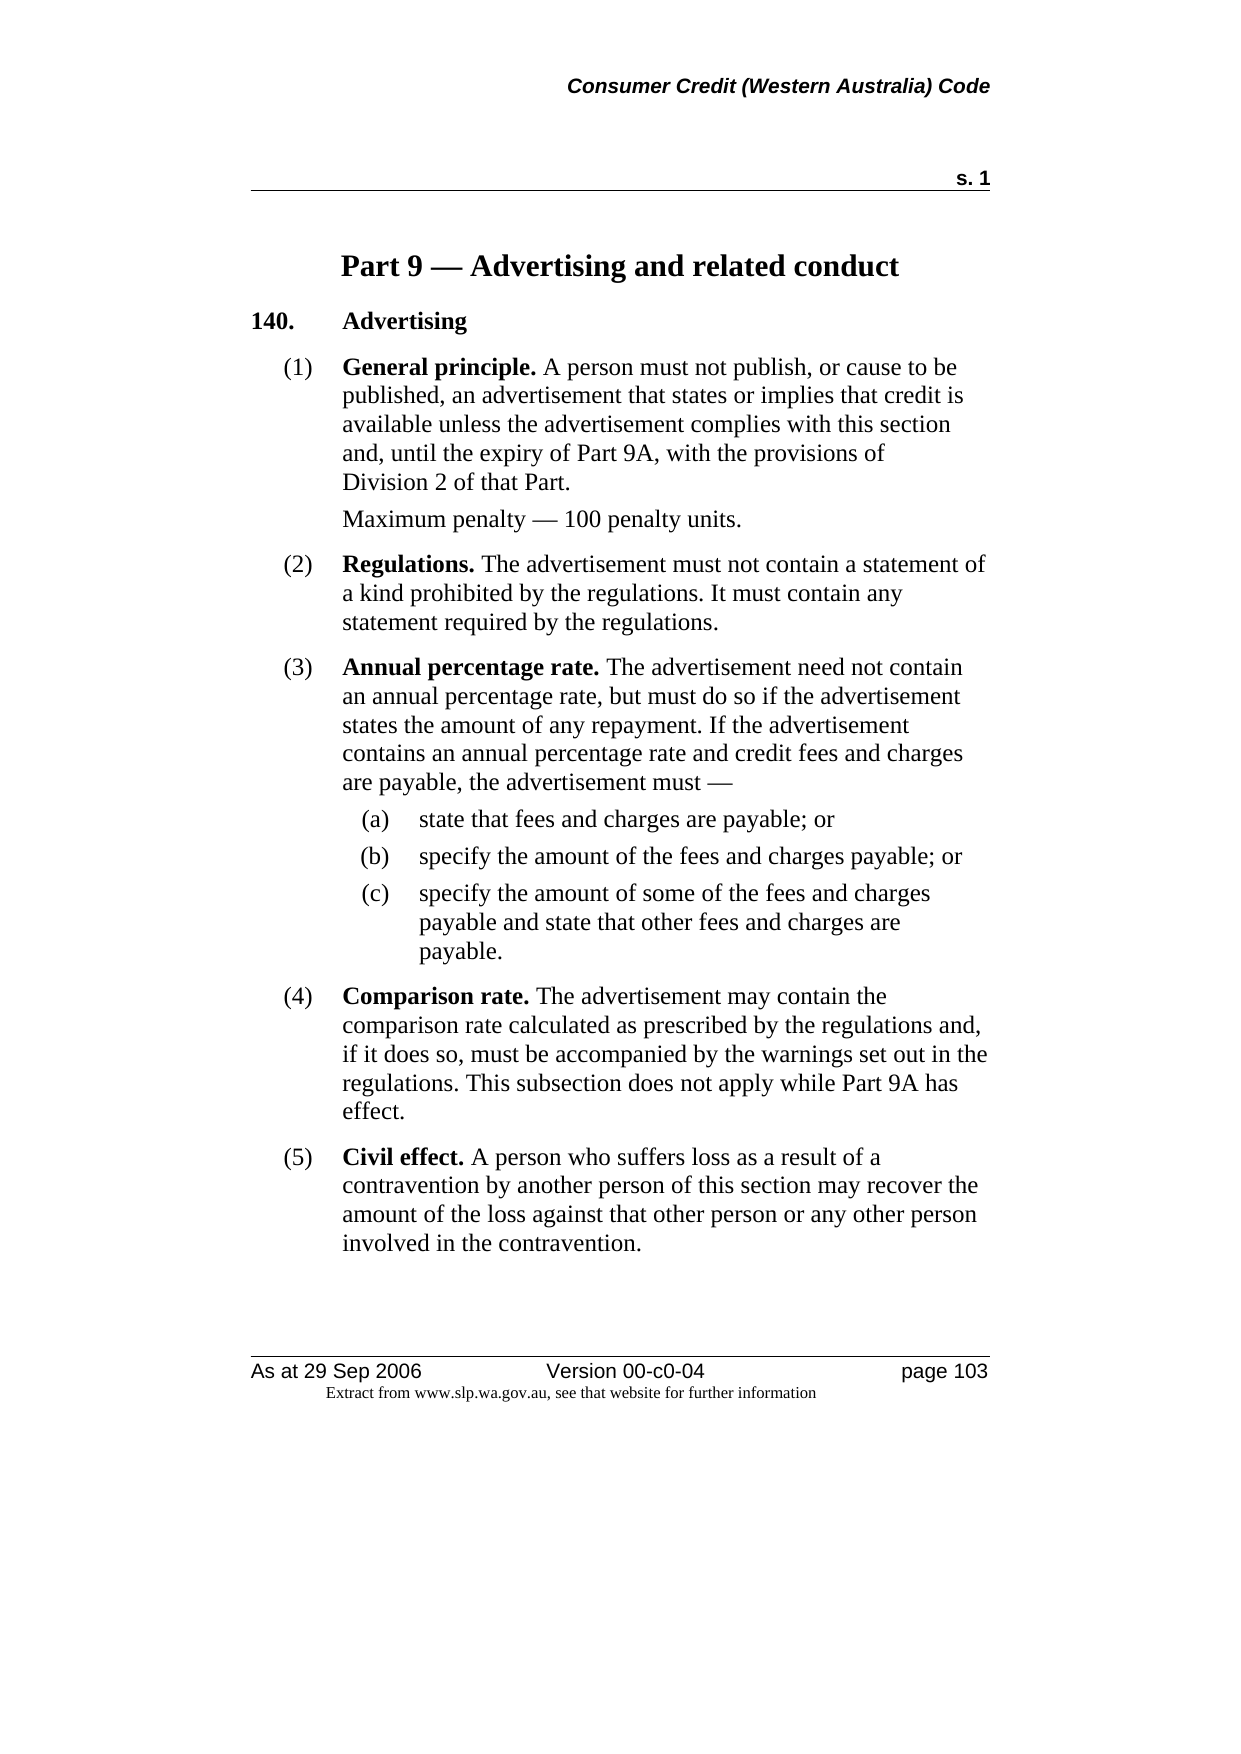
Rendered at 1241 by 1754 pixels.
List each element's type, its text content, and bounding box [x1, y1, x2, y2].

subtitle Part 9 — Advertising and related conduct [251, 247, 990, 283]
text (1) General principle. A person must not publish, or cause to be published, an advertisement that states or implies that credit is available unless the advertisement complies with this section and, until the expiry of Part 9A, with the provisions of Division 2 of that Part. [251, 352, 990, 496]
text (3) Annual percentage rate. The advertisement need not contain an annual percentage rate, but must do so if the advertisement states the amount of any repayment. If the advertisement contains an annual percentage rate and credit fees and charges are payable, the advertisement must — [251, 652, 990, 796]
text (5) Civil effect. A person who suffers loss as a result of a contravention by another person of this section may recover the amount of the loss against that other person or any other person involved in the contravention. [251, 1142, 990, 1257]
text (c) specify the amount of some of the fees and charges payable and state that other fees and charges are payable. [251, 878, 990, 965]
text (b) specify the amount of the fees and charges payable; or [251, 841, 990, 870]
text Maximum penalty — 100 penalty units. [251, 504, 990, 533]
text (a) state that fees and charges are payable; or [251, 804, 990, 833]
subtitle 140. Advertising [251, 306, 990, 335]
text (2) Regulations. The advertisement must not contain a statement of a kind prohibited by the regulations. It must contain any statement required by the regulations. [251, 549, 990, 636]
text (4) Comparison rate. The advertisement may contain the comparison rate calculated as prescribed by the regulations and, if it does so, must be accompanied by the warnings set out in the regulations. This subsection does not apply while Part 9A has effect. [251, 981, 990, 1125]
